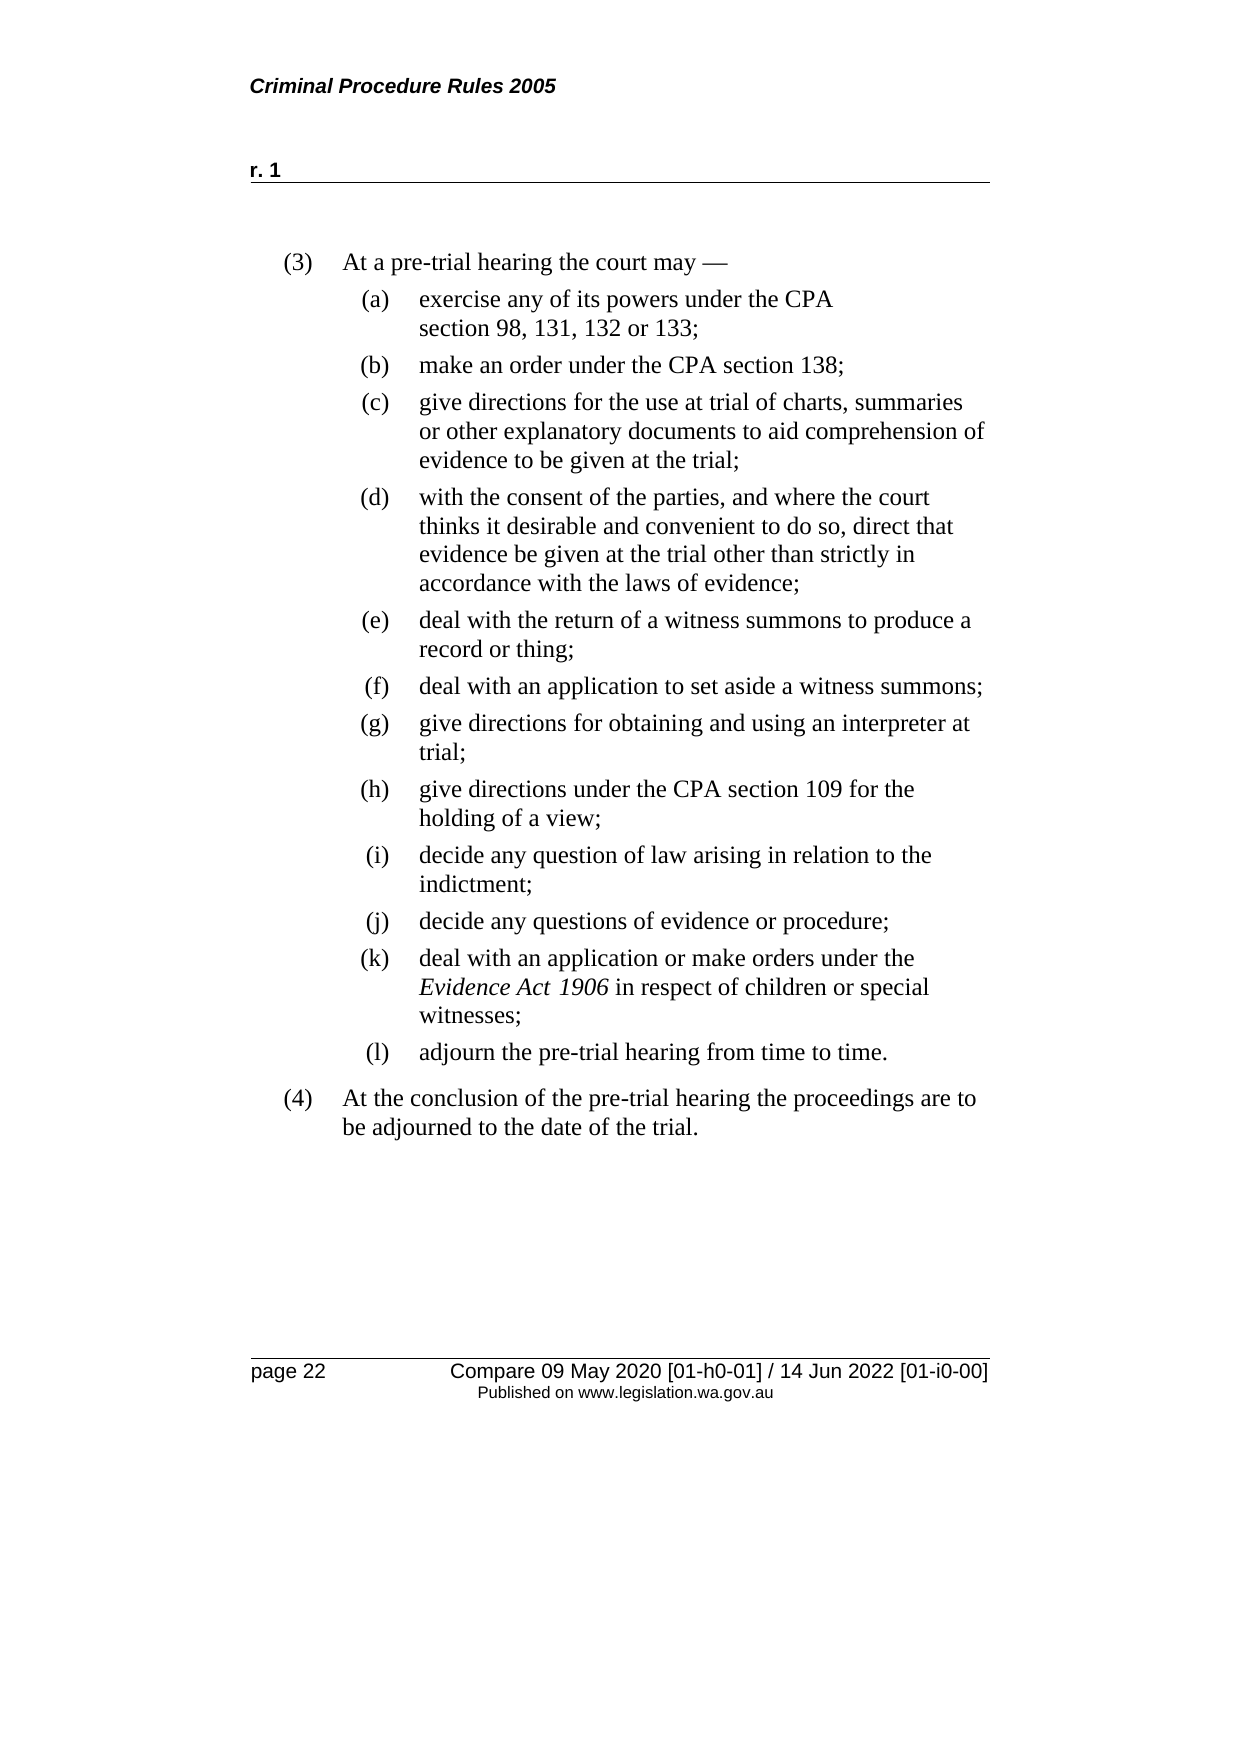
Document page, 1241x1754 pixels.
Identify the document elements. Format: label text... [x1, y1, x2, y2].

text (j) decide any questions of evidence or procedure; [251, 906, 990, 934]
text (a) exercise any of its powers under the CPA section 98, 131, 132 or 133; [251, 284, 990, 342]
text (g) give directions for obtaining and using an interpreter at trial; [251, 708, 990, 766]
text (b) make an order under the CPA section 138; [251, 350, 990, 379]
text (i) decide any question of law arising in relation to the indictment; [251, 840, 990, 897]
text (f) deal with an application to set aside a witness summons; [251, 671, 990, 700]
text (3) At a pre-trial hearing the court may — [251, 247, 990, 276]
text (c) give directions for the use at trial of charts, summaries or other explanatory documents to aid comprehension of evidence to be given at the trial; [251, 387, 990, 474]
text (d) with the consent of the parties, and where the court thinks it desirable and convenient to do so, direct that evidence be given at the trial other than strictly in accordance with the laws of evidence; [251, 482, 990, 597]
text (e) deal with the return of a witness summons to produce a record or thing; [251, 605, 990, 663]
text (k) deal with an application or make orders under the Evidence Act 1906 in respect of children or special witnesses; [251, 943, 990, 1029]
text (l) adjourn the pre-trial hearing from time to time. [251, 1037, 990, 1066]
text (h) give directions under the CPA section 109 for the holding of a view; [251, 774, 990, 832]
text (4) At the conclusion of the pre-trial hearing the proceedings are to be adjourned to the date of the trial. [251, 1083, 990, 1140]
